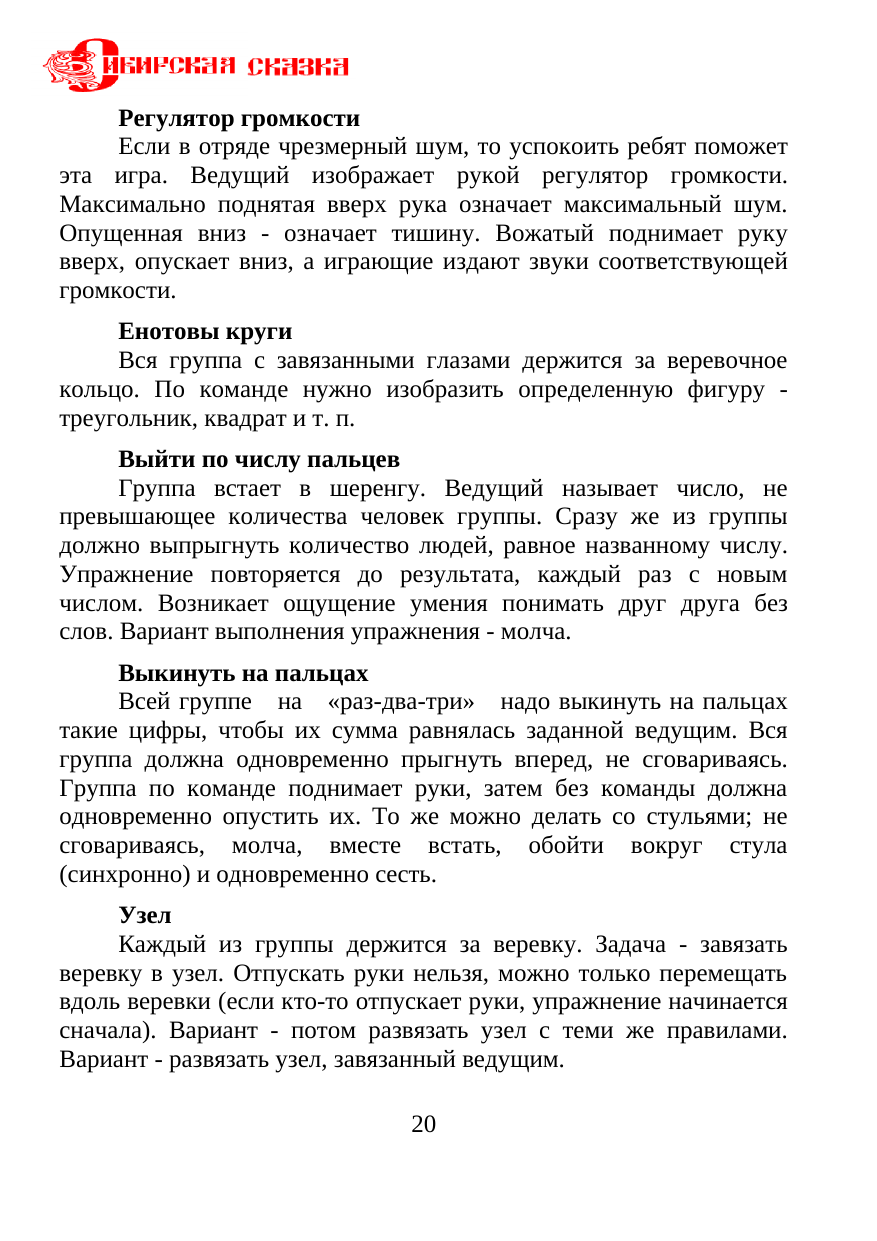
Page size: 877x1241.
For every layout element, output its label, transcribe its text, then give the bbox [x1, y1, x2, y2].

text Всей группе на «раз-два-три» надо выкинуть на пальцах такие цифры, чтобы их сумма равнялась заданной ведущим. Вся группа должна одновременно прыгнуть вперед, не сговариваясь. Группа по команде поднимает руки, затем без команды должна одновременно опустить их. То же можно делать со стульями; не сговариваясь, молча, вместе встать, обойти вокруг стула (синхронно) и одновременно сесть. [59, 686, 788, 888]
text Узел [59, 900, 788, 929]
text Выкинуть на пальцах [59, 658, 788, 686]
text Если в отряде чрезмерный шум, то успокоить ребят поможет эта игра. Ведущий изображает рукой регулятор громкости. Максимально поднятая вверх рука означает максимальный шум. Опущенная вниз - означает тишину. Вожатый поднимает руку вверх, опускает вниз, а играющие издают звуки соответствующей громкости. [59, 131, 788, 304]
subtitle Енотовы круги [59, 316, 788, 345]
text Регулятор громкости [59, 103, 788, 131]
picture [31, 25, 356, 96]
text Вся группа с завязанными глазами держится за веревочное кольцо. По команде нужно изобразить определенную фигуру - треугольник, квадрат и т. п. [59, 345, 788, 431]
text Группа встает в шеренгу. Ведущий называет число, не превышающее количества человек группы. Сразу же из группы должно выпрыгнуть количество людей, равное названному числу. Упражнение повторяется до результата, каждый раз с новым числом. Возникает ощущение умения понимать друг друга без слов. Вариант выполнения упражнения - молча. [59, 473, 788, 645]
text Каждый из группы держится за веревку. Задача - завязать веревку в узел. Отпускать руки нельзя, можно только перемещать вдоль веревки (если кто-то отпускает руки, упражнение начинается сначала). Вариант - потом развязать узел с теми же правилами. Вариант - развязать узел, завязанный ведущим. [59, 929, 788, 1073]
subtitle Выйти по числу пальцев [59, 444, 788, 473]
